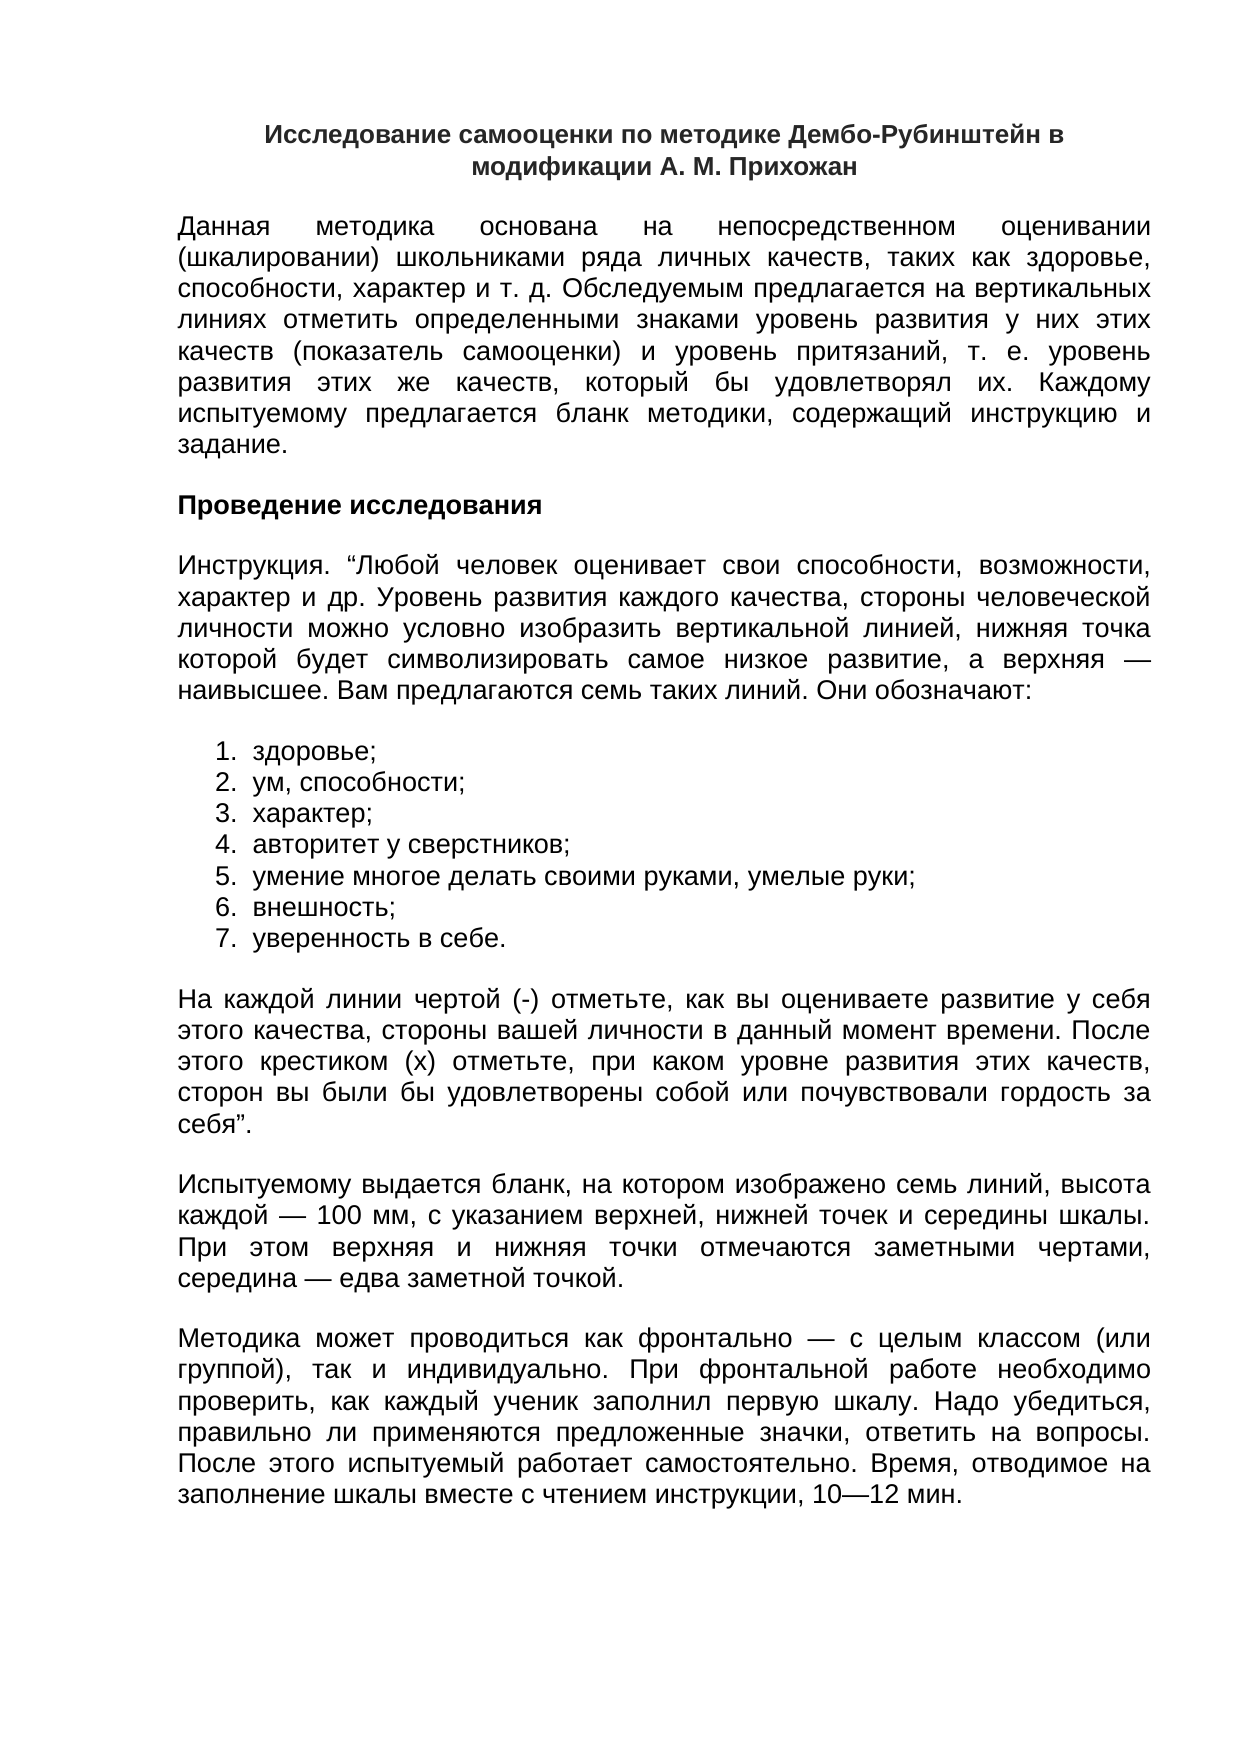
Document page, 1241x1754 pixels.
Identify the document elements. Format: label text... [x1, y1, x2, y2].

list внешность; [215, 891, 1152, 922]
text Испытуемому выдается бланк, на котором изображено семь линий, высота каждой — 100 мм, с указанием верхней, нижней точек и середины шкалы. При этом верхняя и нижняя точки отмечаются заметными чертами, середина — едва заметной точкой. [177, 1168, 1152, 1293]
list характер; [215, 797, 1152, 828]
list уверенность в себе. [215, 922, 1152, 953]
text Проведение исследования [177, 489, 1152, 520]
list здоровье; [215, 735, 1152, 766]
list умение многое делать своими руками, умелые руки; [215, 860, 1152, 891]
text Методика может проводиться как фронтально — с целым классом (или группой), так и индивидуально. При фронтальной работе необходимо проверить, как каждый ученик заполнил первую шкалу. Надо убедиться, правильно ли применяются предложенные значки, ответить на вопросы. После этого испытуемый работает самостоятельно. Время, отводимое на заполнение шкалы вместе с чтением инструкции, 10—12 мин. [177, 1322, 1152, 1510]
text На каждой линии чертой (-) отметьте, как вы оцениваете развитие у себя этого качества, стороны вашей личности в данный момент времени. После этого крестиком (х) отметьте, при каком уровне развития этих качеств, сторон вы были бы удовлетворены собой или почувствовали гордость за себя”. [177, 983, 1152, 1139]
text Данная методика основана на непосредственном оценивании (шкалировании) школьниками ряда личных качеств, таких как здоровье, способности, характер и т. д. Обследуемым предлагается на вертикальных линиях отметить определенными знаками уровень развития у них этих качеств (показатель самооценки) и уровень притязаний, т. е. уровень развития этих же качеств, который бы удовлетворял их. Каждому испытуемому предлагается бланк методики, содержащий инструкцию и задание. [177, 210, 1152, 460]
list ум, способности; [215, 766, 1152, 797]
list авторитет у сверстников; [215, 828, 1152, 860]
text Исследование самооценки по методике Дембо-Рубинштейн в модификации А. М. Прихожан [177, 118, 1152, 181]
text Инструкция. “Любой человек оценивает свои способности, возможности, характер и др. Уровень развития каждого качества, стороны человеческой личности можно условно изобразить вертикальной линией, нижняя точка которой будет символизировать самое низкое развитие, а верхняя — наивысшее. Вам предлагаются семь таких линий. Они обозначают: [177, 549, 1152, 706]
